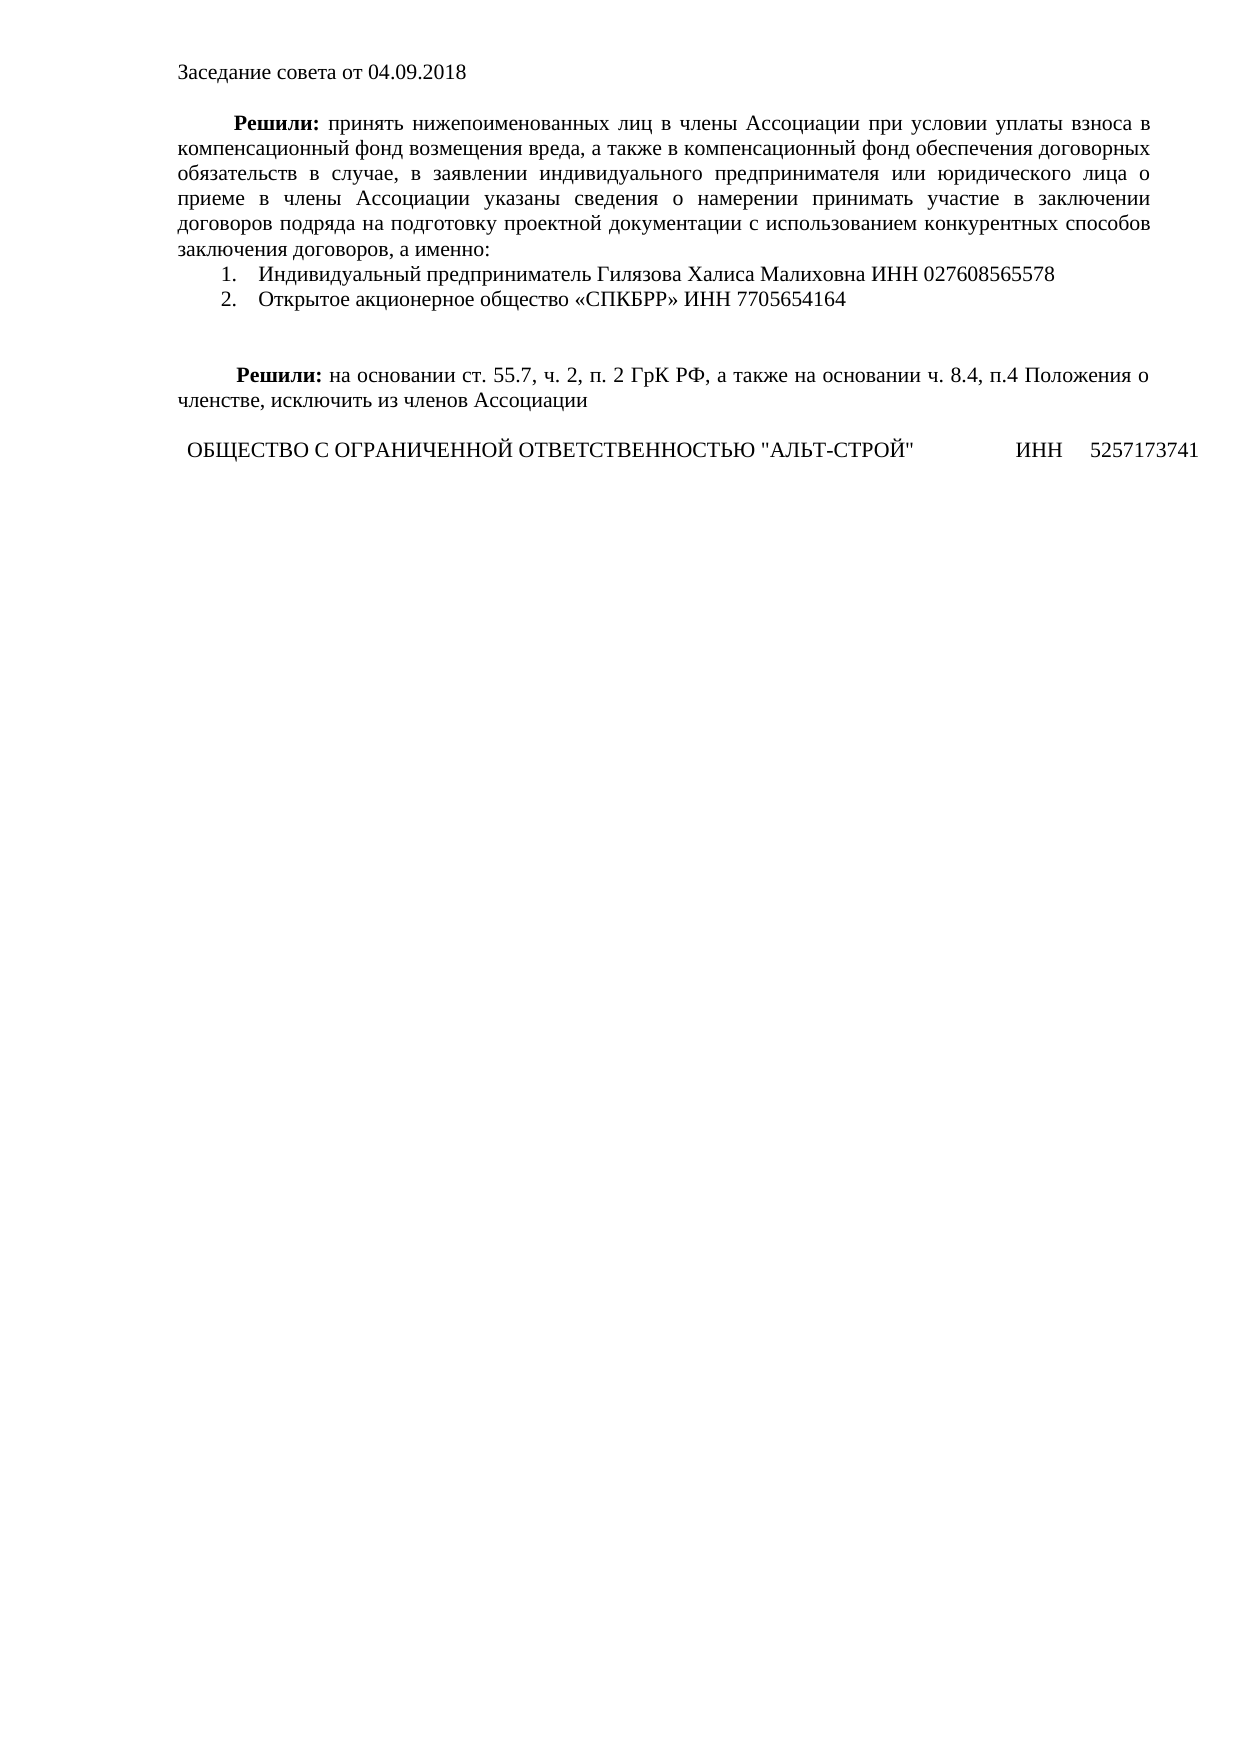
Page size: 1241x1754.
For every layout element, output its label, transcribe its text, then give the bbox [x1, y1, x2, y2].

text Решили: на основании ст. 55.7, ч. 2, п. 2 ГрК РФ, а также на основании ч. 8.4, п.4 Положения о членстве, исключить из членов Ассоциации [177, 362, 1152, 412]
list Индивидуальный предприниматель Гилязова Халиса Малиховна ИНН 027608565578 [221, 261, 1152, 286]
list Открытое акционерное общество «СПКБРР» ИНН 7705654164 [221, 286, 1152, 311]
table_header ОБЩЕСТВО С ОГРАНИЧЕННОЙ ОТВЕТСТВЕННОСТЬЮ "АЛЬТ-СТРОЙ" [176, 437, 1004, 468]
list Заседание совета от 04.09.2018 [177, 59, 1152, 84]
table_header 5257173741 [1079, 437, 1222, 468]
table_header ИНН [1004, 437, 1079, 468]
text Решили: принять нижепоименованных лиц в члены Ассоциации при условии уплаты взноса в компенсационный фонд возмещения вреда, а также в компенсационный фонд обеспечения договорных обязательств в случае, в заявлении индивидуального предпринимателя или юридического лица о приеме в члены Ассоциации указаны сведения о намерении принимать участие в заключении договоров подряда на подготовку проектной документации с использованием конкурентных способов заключения договоров, а именно: [177, 109, 1152, 261]
